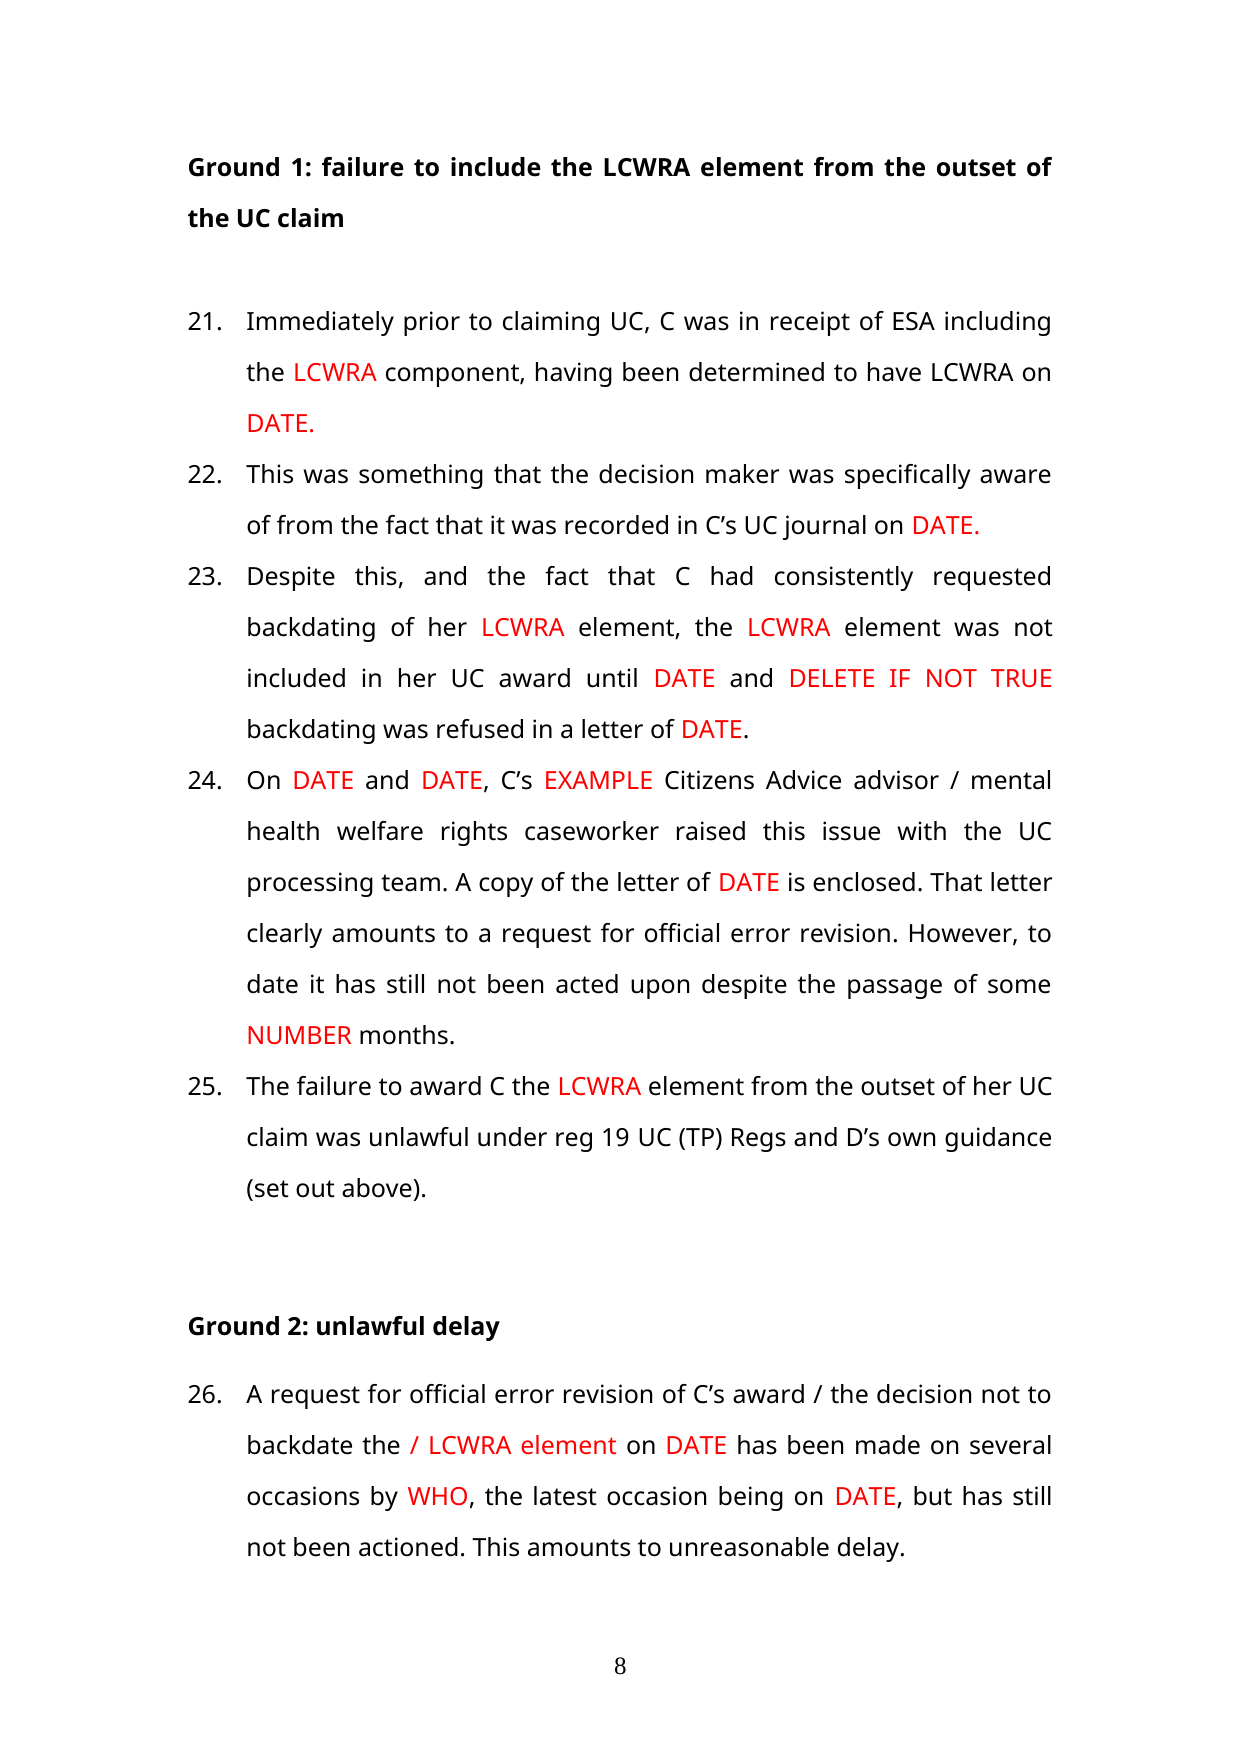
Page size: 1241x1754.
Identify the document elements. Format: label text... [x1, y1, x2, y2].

list The failure to award C the LCWRA element from the outset of her UC claim was unlawful under reg 19 UC (TP) Regs and D’s own guidance (set out above). [187, 1069, 1053, 1205]
list A request for official error revision of C’s award / the decision not to backdate the / LCWRA element on DATE has been made on several occasions by WHO, the latest occasion being on DATE, but has still not been actioned. This amounts to unreasonable delay. [187, 1377, 1053, 1564]
list Despite this, and the fact that C had consistently requested backdating of her LCWRA element, the LCWRA element was not included in her UC award until DATE and DELETE IF NOT TRUE backdating was refused in a letter of DATE. [187, 558, 1053, 746]
text Ground 2: unlawful delay [187, 1308, 1053, 1342]
list This was something that the decision maker was specifically aware of from the fact that it was recorded in C’s UC journal on DATE. [187, 456, 1053, 541]
list Ground 1: failure to include the LCWRA element from the outset of the UC claim [187, 150, 1053, 235]
list On DATE and DATE, C’s EXAMPLE Citizens Advice advisor / mental health welfare rights caseworker raised this issue with the UC processing team. A copy of the letter of DATE is enclosed. That letter clearly amounts to a request for official error revision. However, to date it has still not been acted upon despite the passage of some NUMBER months. [187, 762, 1053, 1052]
list Immediately prior to claiming UC, C was in receipt of ESA including the LCWRA component, having been determined to have LCWRA on DATE. [187, 303, 1053, 439]
